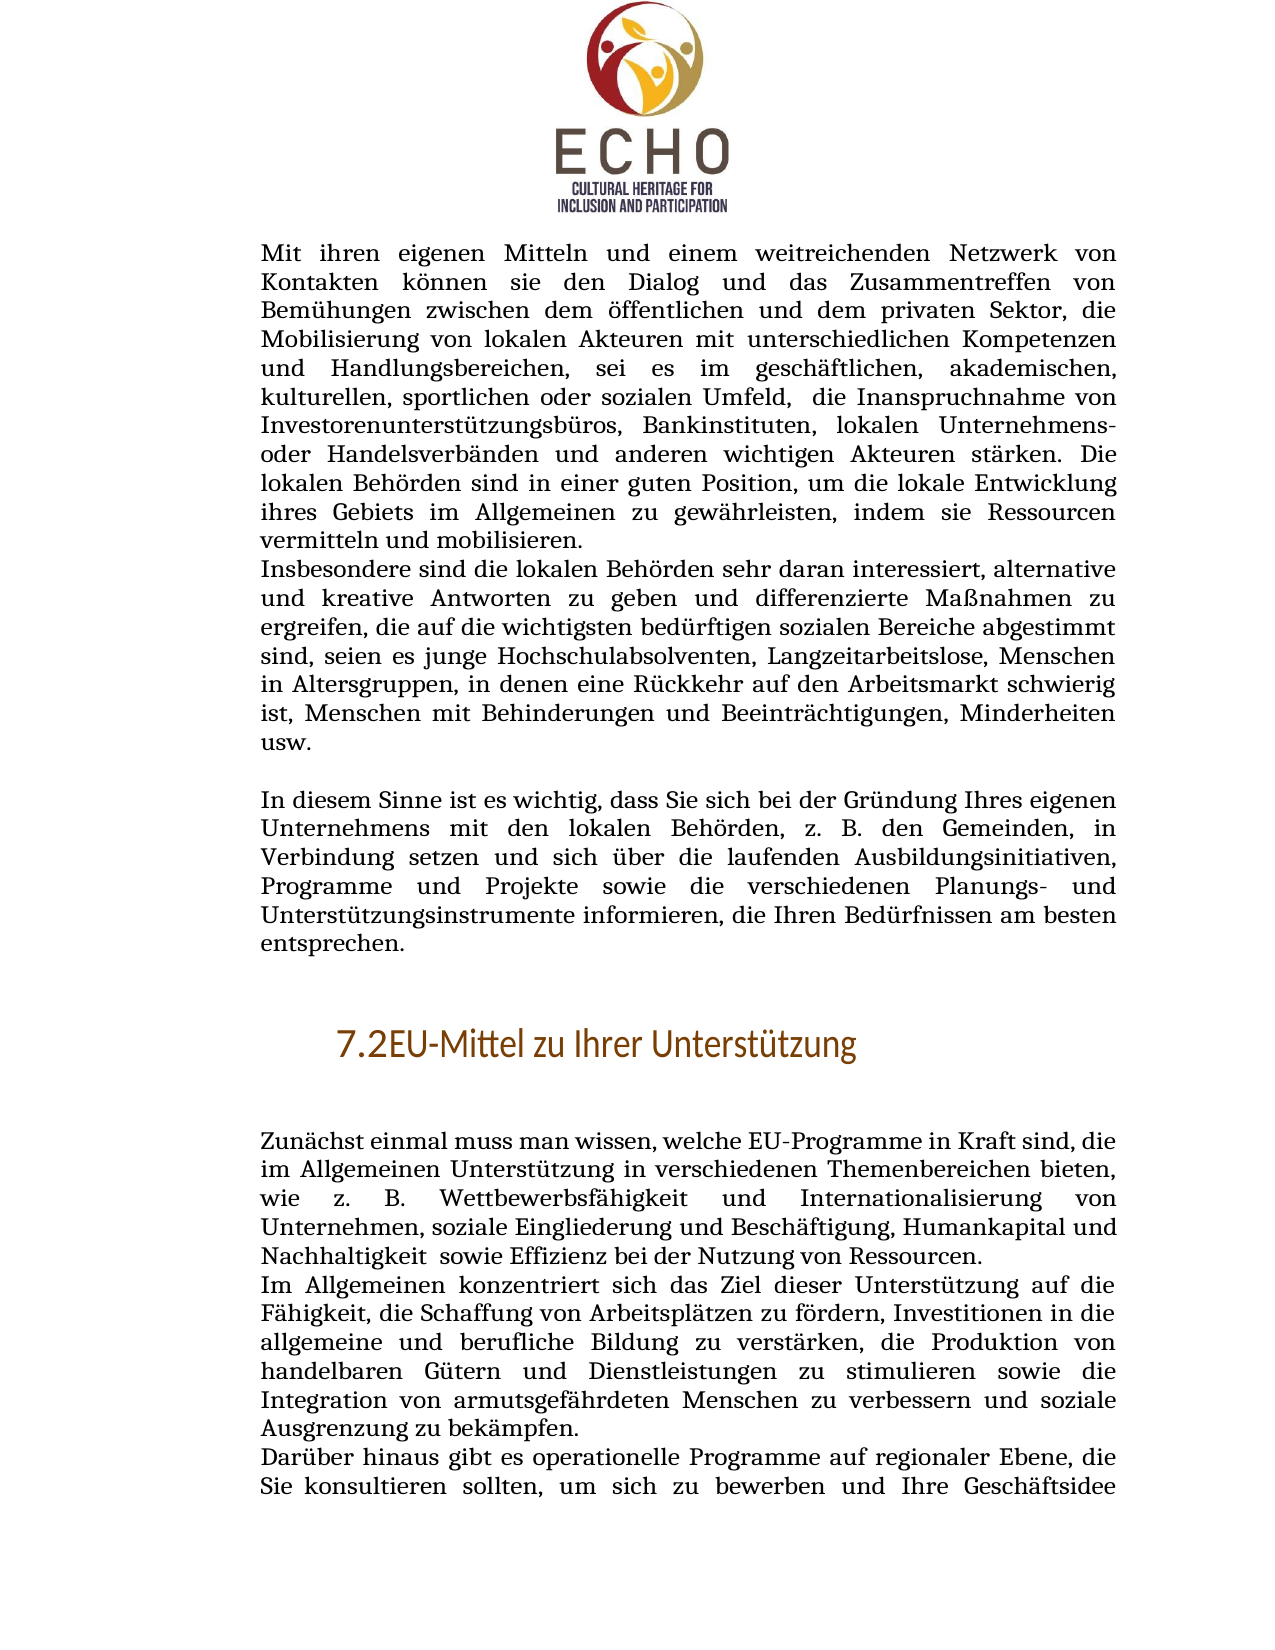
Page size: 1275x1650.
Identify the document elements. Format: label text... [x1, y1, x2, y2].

picture [556, 0, 730, 213]
text Zunächst einmal muss man wissen, welche EU-Programme in Kraft sind, die im Allgemeinen Unterstützung in verschiedenen Themenbereichen bieten, wie z. B. Wettbewerbsfähigkeit und Internationalisierung von Unternehmen, soziale Eingliederung und Beschäftigung, Humankapital und Nachhaltigkeit sowie Effizienz bei der Nutzung von Ressourcen. [260, 1127, 1117, 1270]
text Im Allgemeinen konzentriert sich das Ziel dieser Unterstützung auf die Fähigkeit, die Schaffung von Arbeitsplätzen zu fördern, Investitionen in die allgemeine und berufliche Bildung zu verstärken, die Produktion von handelbaren Gütern und Dienstleistungen zu stimulieren sowie die Integration von armutsgefährdeten Menschen zu verbessern und soziale Ausgrenzung zu bekämpfen. [260, 1271, 1116, 1443]
text Insbesondere sind die lokalen Behörden sehr daran interessiert, alternative und kreative Antworten zu geben und differenzierte Maßnahmen zu ergreifen, die auf die wichtigsten bedürftigen sozialen Bereiche abgestimmt sind, seien es junge Hochschulabsolventen, Langzeitarbeitslose, Menschen in Altersgruppen, in denen eine Rückkehr auf den Arbeitsmarkt schwierig ist, Menschen mit Behinderungen und Beeinträchtigungen, Minderheiten usw. [260, 555, 1117, 757]
text In diesem Sinne ist es wichtig, dass Sie sich bei der Gründung Ihres eigenen Unternehmens mit den lokalen Behörden, z. B. den Gemeinden, in Verbindung setzen und sich über die laufenden Ausbildungsinitiativen, Programme und Projekte sowie die verschiedenen Planungs- und Unterstützungsinstrumente informieren, die Ihren Bedürfnissen am besten entsprechen. [260, 786, 1117, 958]
subtitle EU-Mittel zu Ihrer Unterstützung [335, 1017, 1146, 1068]
text Mit ihren eigenen Mitteln und einem weitreichenden Netzwerk von Kontakten können sie den Dialog und das Zusammentreffen von Bemühungen zwischen dem öffentlichen und dem privaten Sektor, die Mobilisierung von lokalen Akteuren mit unterschiedlichen Kompetenzen und Handlungsbereichen, sei es im geschäftlichen, akademischen, kulturellen, sportlichen oder sozialen Umfeld, die Inanspruchnahme von Investorenunterstützungsbüros, Bankinstituten, lokalen Unternehmens- oder Handelsverbänden und anderen wichtigen Akteuren stärken. Die lokalen Behörden sind in einer guten Position, um die lokale Entwicklung ihres Gebiets im Allgemeinen zu gewährleisten, indem sie Ressourcen vermitteln und mobilisieren. [260, 239, 1117, 555]
